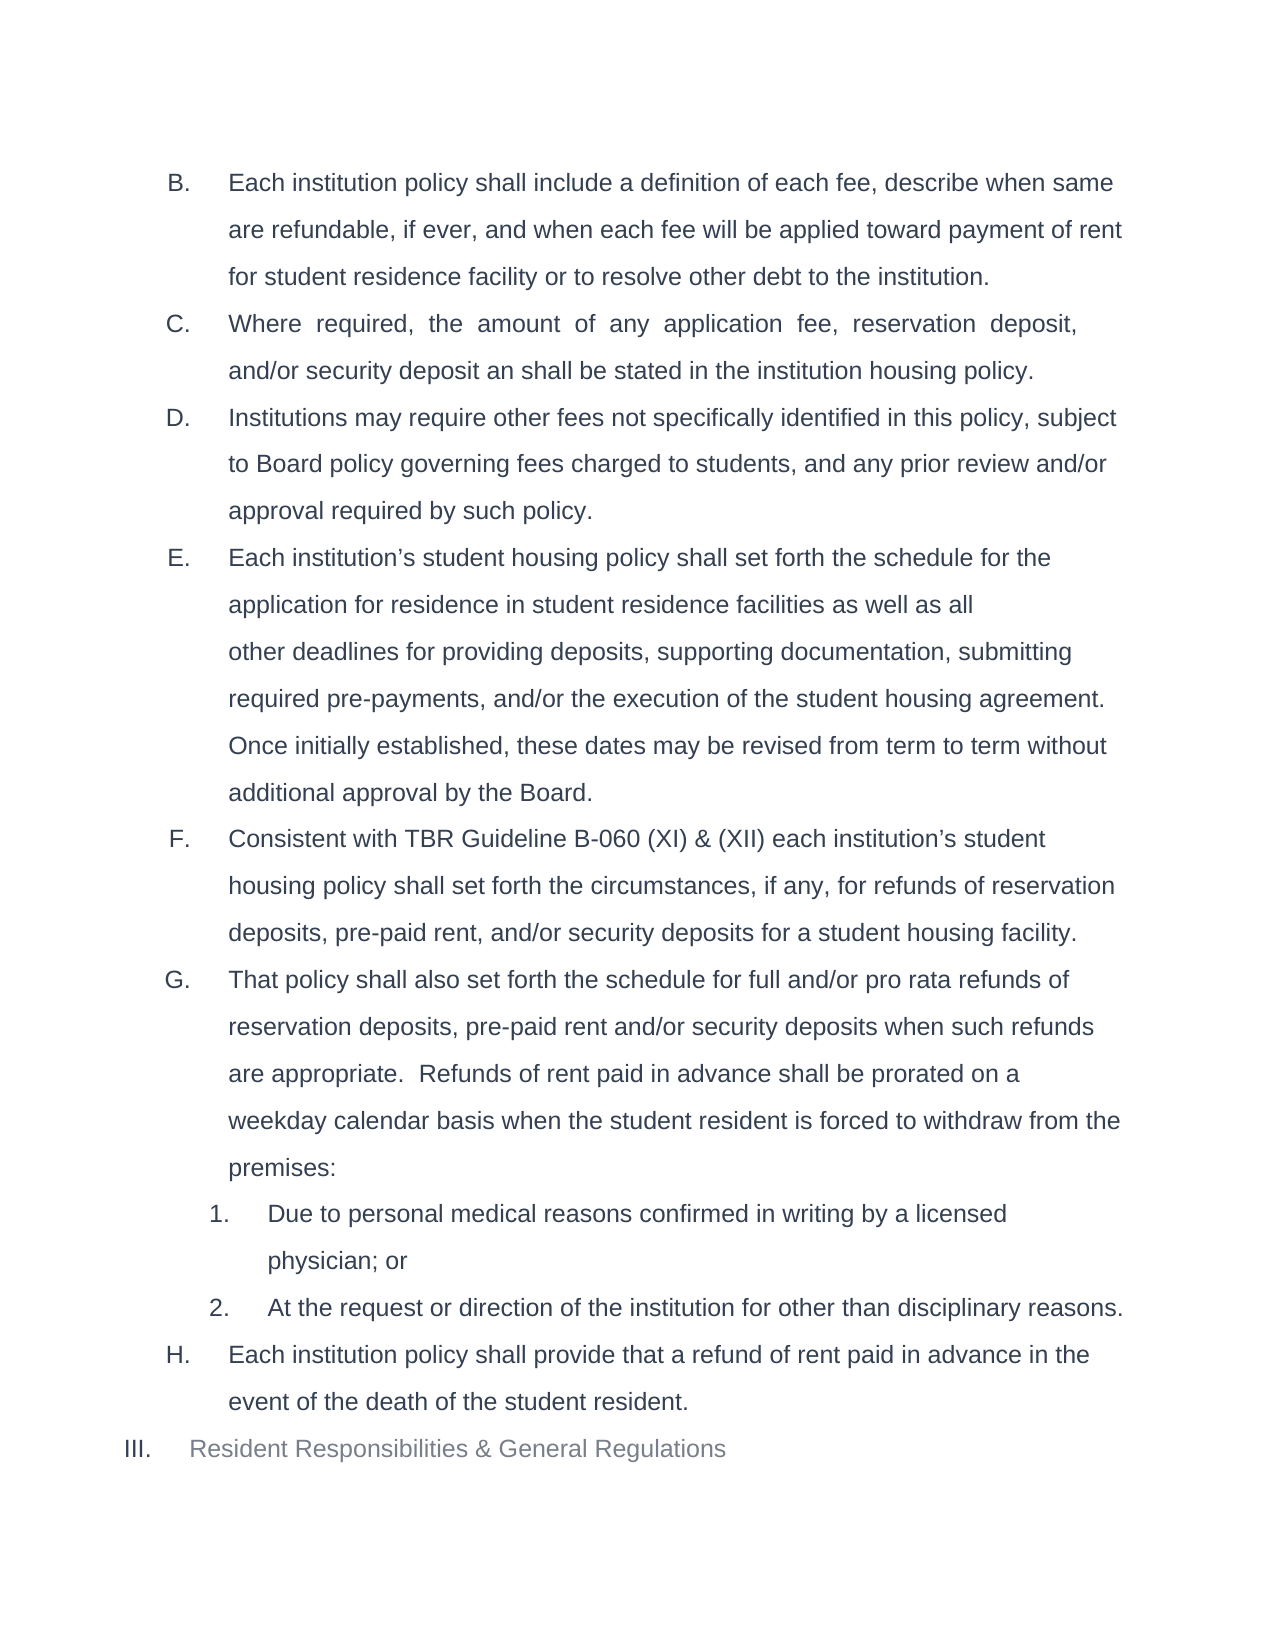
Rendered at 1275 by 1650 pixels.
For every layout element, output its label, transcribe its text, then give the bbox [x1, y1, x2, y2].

list Due to personal medical reasons confirmed in writing by a licensed physician; or [230, 1181, 1125, 1275]
list At the request or direction of the institution for other than disciplinary reasons. [230, 1275, 1125, 1322]
list Consistent with TBR Guideline B-060 (XI) & (XII) each institution’s student housing policy shall set forth the circumstances, if any, for refunds of reservation deposits, pre-paid rent, and/or security deposits for a student housing facility. [191, 806, 1125, 947]
list Each institution policy shall provide that a refund of rent paid in advance in the event of the death of the student resident. [191, 1322, 1125, 1416]
list That policy shall also set forth the schedule for full and/or pro rata refunds of reservation deposits, pre-paid rent and/or security deposits when such refunds are appropriate. Refunds of rent paid in advance shall be prorated on a weekday calendar basis when the student resident is forced to withdraw from the premises: [191, 947, 1125, 1181]
list Each institution policy shall include a definition of each fee, describe when same are refundable, if ever, and when each fee will be applied toward payment of rent for student residence facility or to resolve other debt to the institution. [191, 150, 1125, 291]
list Where required, the amount of any application fee, reservation deposit, and/or security deposit an shall be stated in the institution housing policy. [191, 291, 1125, 384]
list Resident Responsibilities & General Regulations [152, 1416, 1125, 1462]
list Institutions may require other fees not specifically identified in this policy, subject to Board policy governing fees charged to students, and any prior review and/or approval required by such policy. [191, 384, 1125, 525]
list Each institution’s student housing policy shall set forth the schedule for the application for residence in student residence facilities as well as all other deadlines for providing deposits, supporting documentation, submitting required pre-payments, and/or the execution of the student housing agreement. Once initially established, these dates may be revised from term to term without additional approval by the Board. [191, 525, 1125, 806]
